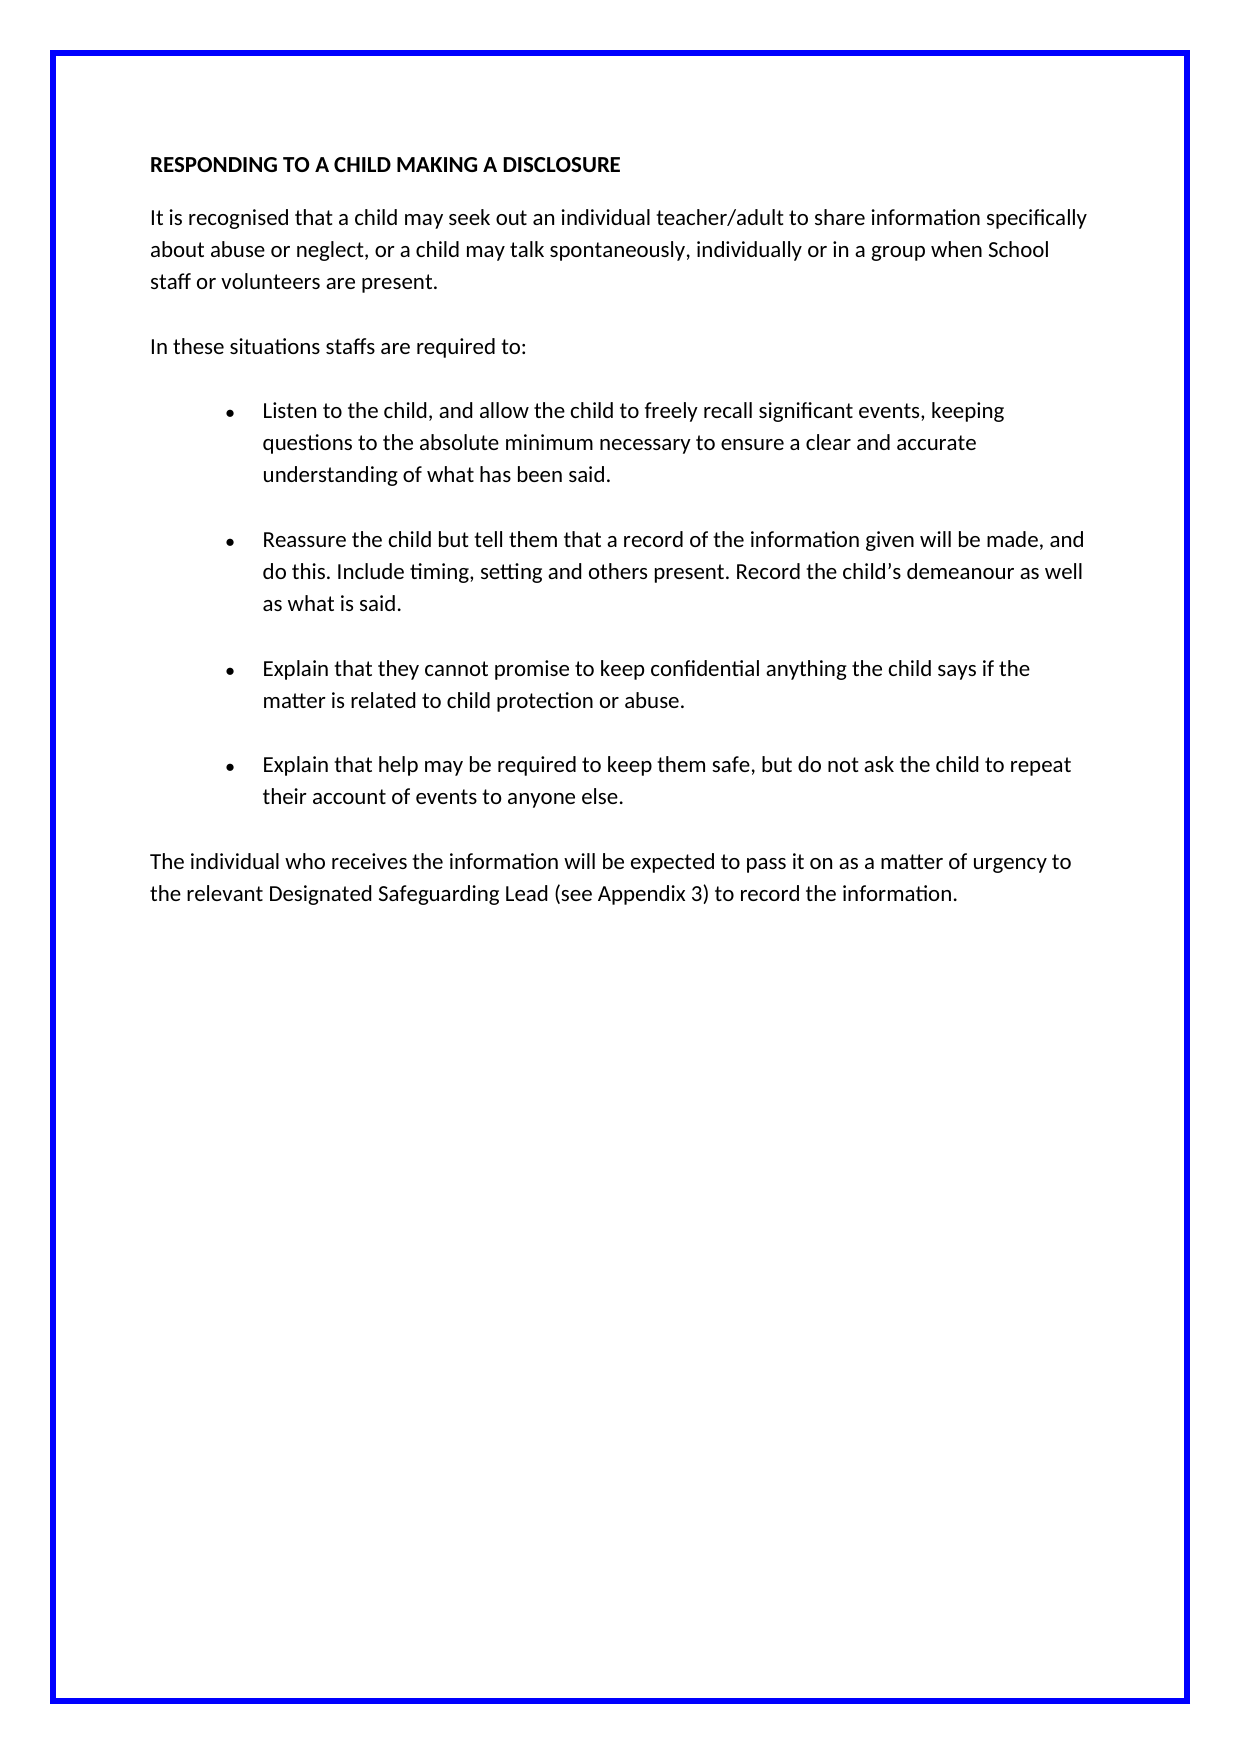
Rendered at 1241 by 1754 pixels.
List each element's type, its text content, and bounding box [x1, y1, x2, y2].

list Explain that they cannot promise to keep confidential anything the child says if the matter is related to child protection or abuse. [225, 654, 1090, 714]
list Reassure the child but tell them that a record of the information given will be made, and do this. Include timing, setting and others present. Record the child’s demeanour as well as what is said. [225, 525, 1090, 617]
text It is recognised that a child may seek out an individual teacher/adult to share information specifically about abuse or neglect, or a child may talk spontaneously, individually or in a group when School staff or volunteers are present. [150, 203, 1090, 295]
text The individual who receives the information will be expected to pass it on as a matter of urgency to the relevant Designated Safeguarding Lead (see Appendix 3) to record the information. [150, 847, 1090, 907]
list Explain that help may be required to keep them safe, but do not ask the child to repeat their account of events to anyone else. [225, 750, 1090, 810]
text In these situations staffs are required to: [150, 332, 1090, 360]
text RESPONDING TO A CHILD MAKING A DISCLOSURE [150, 150, 1090, 178]
list Listen to the child, and allow the child to freely recall significant events, keeping questions to the absolute minimum necessary to ensure a clear and accurate understanding of what has been said. [225, 396, 1090, 488]
